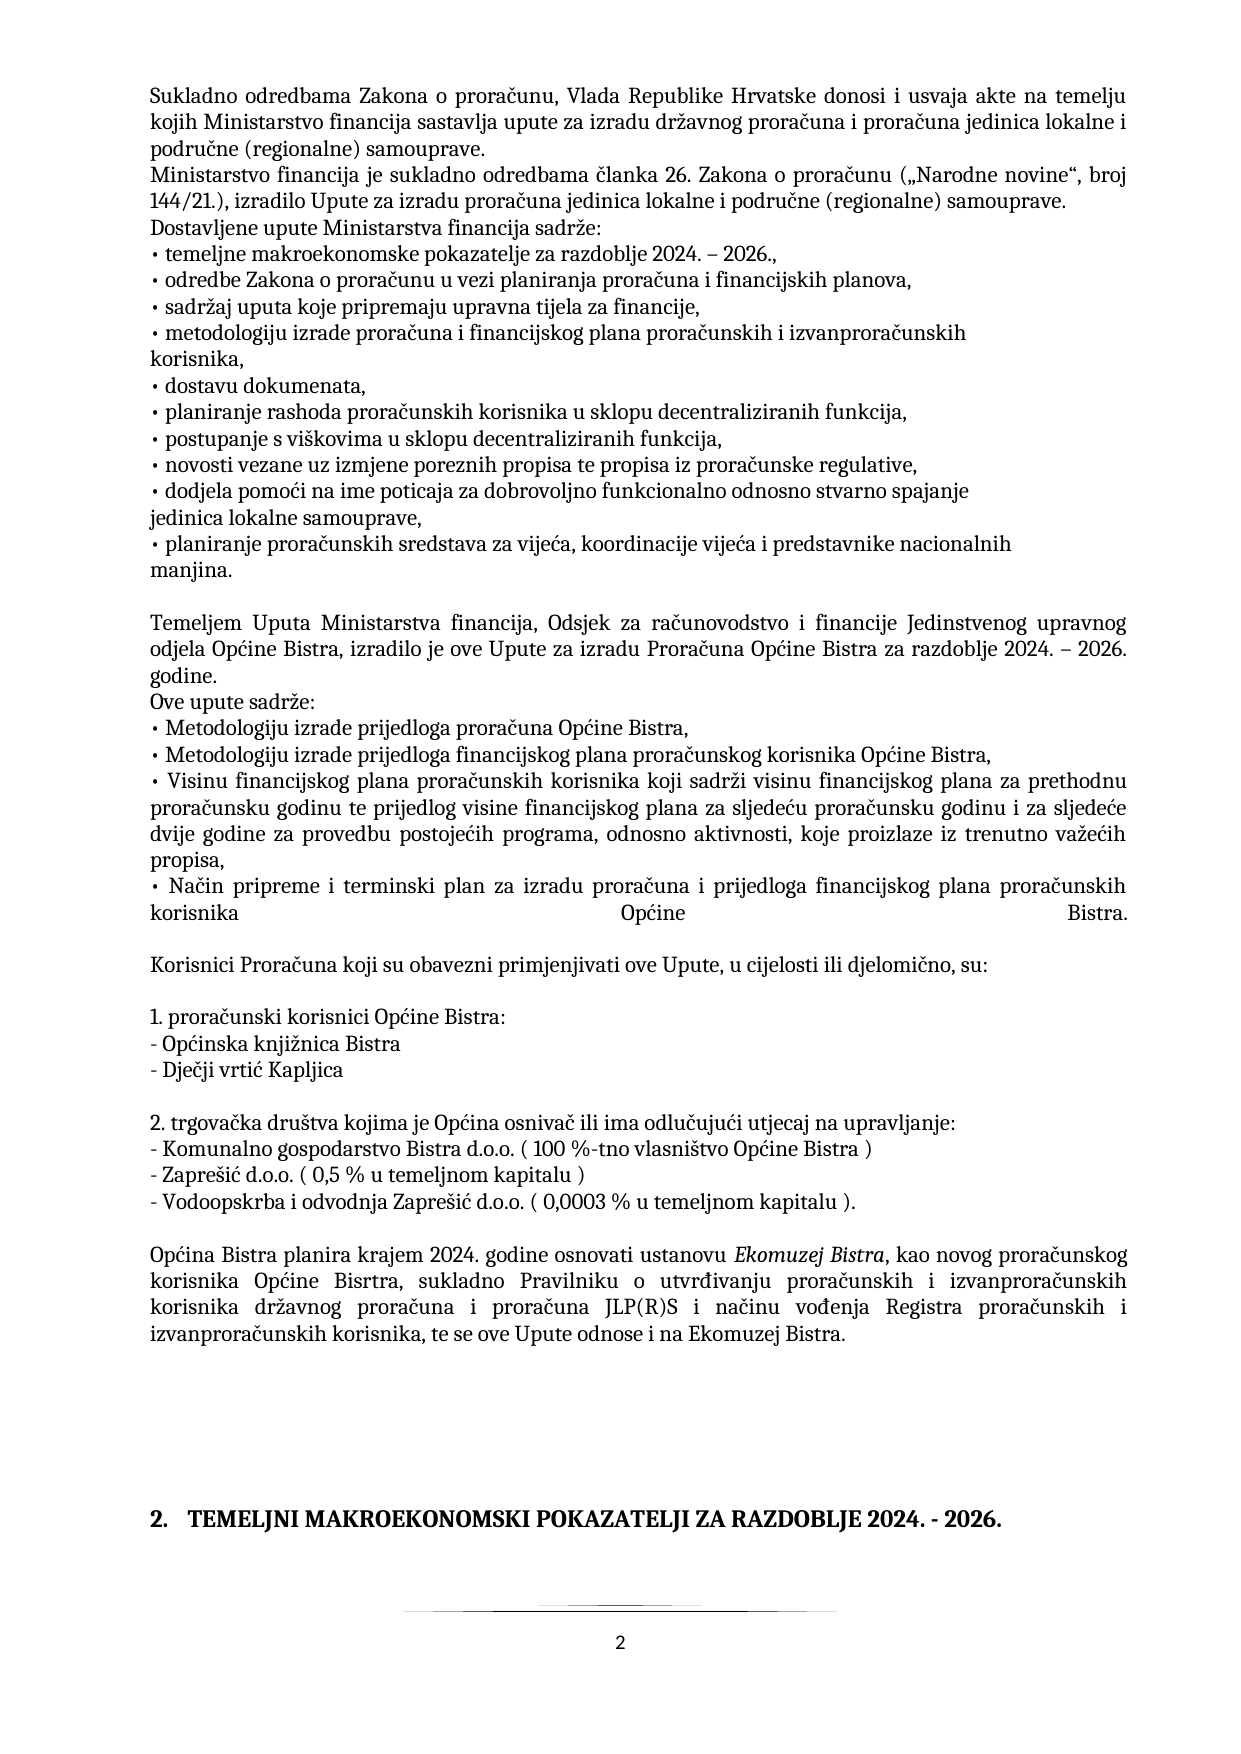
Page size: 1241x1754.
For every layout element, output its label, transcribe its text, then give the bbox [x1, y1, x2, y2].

text - Komunalno gospodarstvo Bistra d.o.o. ( 100 %-tno vlasništvo Općine Bistra ) [150, 1136, 1128, 1162]
text • postupanje s viškovima u sklopu decentraliziranih funkcija, [150, 425, 1128, 452]
text Korisnici Proračuna koji su obavezni primjenjivati ove Upute, u cijelosti ili djelomično, su: [150, 951, 1128, 978]
text • novosti vezane uz izmjene poreznih propisa te propisa iz proračunske regulative, [150, 452, 1128, 478]
list TEMELJNI MAKROEKONOMSKI POKAZATELJI ZA RAZDOBLJE 2024. - 2026. [150, 1505, 1113, 1534]
text • metodologiju izrade proračuna i financijskog plana proračunskih i izvanproračunskih [150, 320, 1128, 346]
text • sadržaj uputa koje pripremaju upravna tijela za financije, [150, 293, 1128, 320]
text • Metodologiju izrade prijedloga financijskog plana proračunskog korisnika Općine Bistra, [150, 742, 1128, 768]
text • Visinu financijskog plana proračunskih korisnika koji sadrži visinu financijskog plana za prethodnu proračunsku godinu te prijedlog visine financijskog plana za sljedeću proračunsku godinu i za sljedeće dvije godine za provedbu postojećih programa, odnosno aktivnosti, koje proizlaze iz trenutno važećih propisa, [150, 768, 1128, 873]
text Ministarstvo financija je sukladno odredbama članka 26. Zakona o proračunu („Narodne novine“, broj 144/21.), izradilo Upute za izradu proračuna jedinica lokalne i područne (regionalne) samouprave. [150, 162, 1128, 214]
text Dostavljene upute Ministarstva financija sadrže: [150, 214, 1128, 241]
text - Zaprešić d.o.o. ( 0,5 % u temeljnom kapitalu ) [150, 1162, 1128, 1189]
text jedinica lokalne samouprave, [150, 504, 1128, 531]
text Temeljem Uputa Ministarstva financija, Odsjek za računovodstvo i financije Jedinstvenog upravnog odjela Općine Bistra, izradilo je ove Upute za izradu Proračuna Općine Bistra za razdoblje 2024. – 2026. godine. [150, 610, 1128, 689]
text • dostavu dokumenata, [150, 373, 1128, 399]
text Sukladno odredbama Zakona o proračunu, Vlada Republike Hrvatske donosi i usvaja akte na temelju kojih Ministarstvo financija sastavlja upute za izradu državnog proračuna i proračuna jedinica lokalne i područne (regionalne) samouprave. [150, 83, 1128, 162]
text • Način pripreme i terminski plan za izradu proračuna i prijedloga financijskog plana proračunskih korisnika Općine Bistra. [150, 873, 1128, 951]
text 1. proračunski korisnici Općine Bistra: [150, 1004, 1128, 1031]
text • planiranje rashoda proračunskih korisnika u sklopu decentraliziranih funkcija, [150, 399, 1128, 425]
text korisnika, [150, 346, 1128, 373]
text - Vodoopskrba i odvodnja Zaprešić d.o.o. ( 0,0003 % u temeljnom kapitalu ). [150, 1189, 1128, 1215]
text - Dječji vrtić Kapljica [150, 1057, 1128, 1083]
text Općina Bistra planira krajem 2024. godine osnovati ustanovu Ekomuzej Bistra, kao novog proračunskog korisnika Općine Bisrtra, sukladno Pravilniku o utvrđivanju proračunskih i izvanproračunskih korisnika državnog proračuna i proračuna JLP(R)S i načinu vođenja Registra proračunskih i izvanproračunskih korisnika, te se ove Upute odnose i na Ekomuzej Bistra. [150, 1241, 1128, 1347]
text Ove upute sadrže: [150, 689, 1128, 715]
text 2. trgovačka društva kojima je Općina osnivač ili ima odlučujući utjecaj na upravljanje: [150, 1109, 1128, 1136]
text • Metodologiju izrade prijedloga proračuna Općine Bistra, [150, 715, 1128, 742]
text • dodjela pomoći na ime poticaja za dobrovoljno funkcionalno odnosno stvarno spajanje [150, 478, 1128, 504]
text • odredbe Zakona o proračunu u vezi planiranja proračuna i financijskih planova, [150, 267, 1128, 293]
text • planiranje proračunskih sredstava za vijeća, koordinacije vijeća i predstavnike nacionalnih [150, 531, 1128, 557]
text - Općinska knjižnica Bistra [150, 1031, 1128, 1057]
text manjina. [150, 557, 1128, 583]
text • temeljne makroekonomske pokazatelje za razdoblje 2024. – 2026., [150, 241, 1128, 267]
